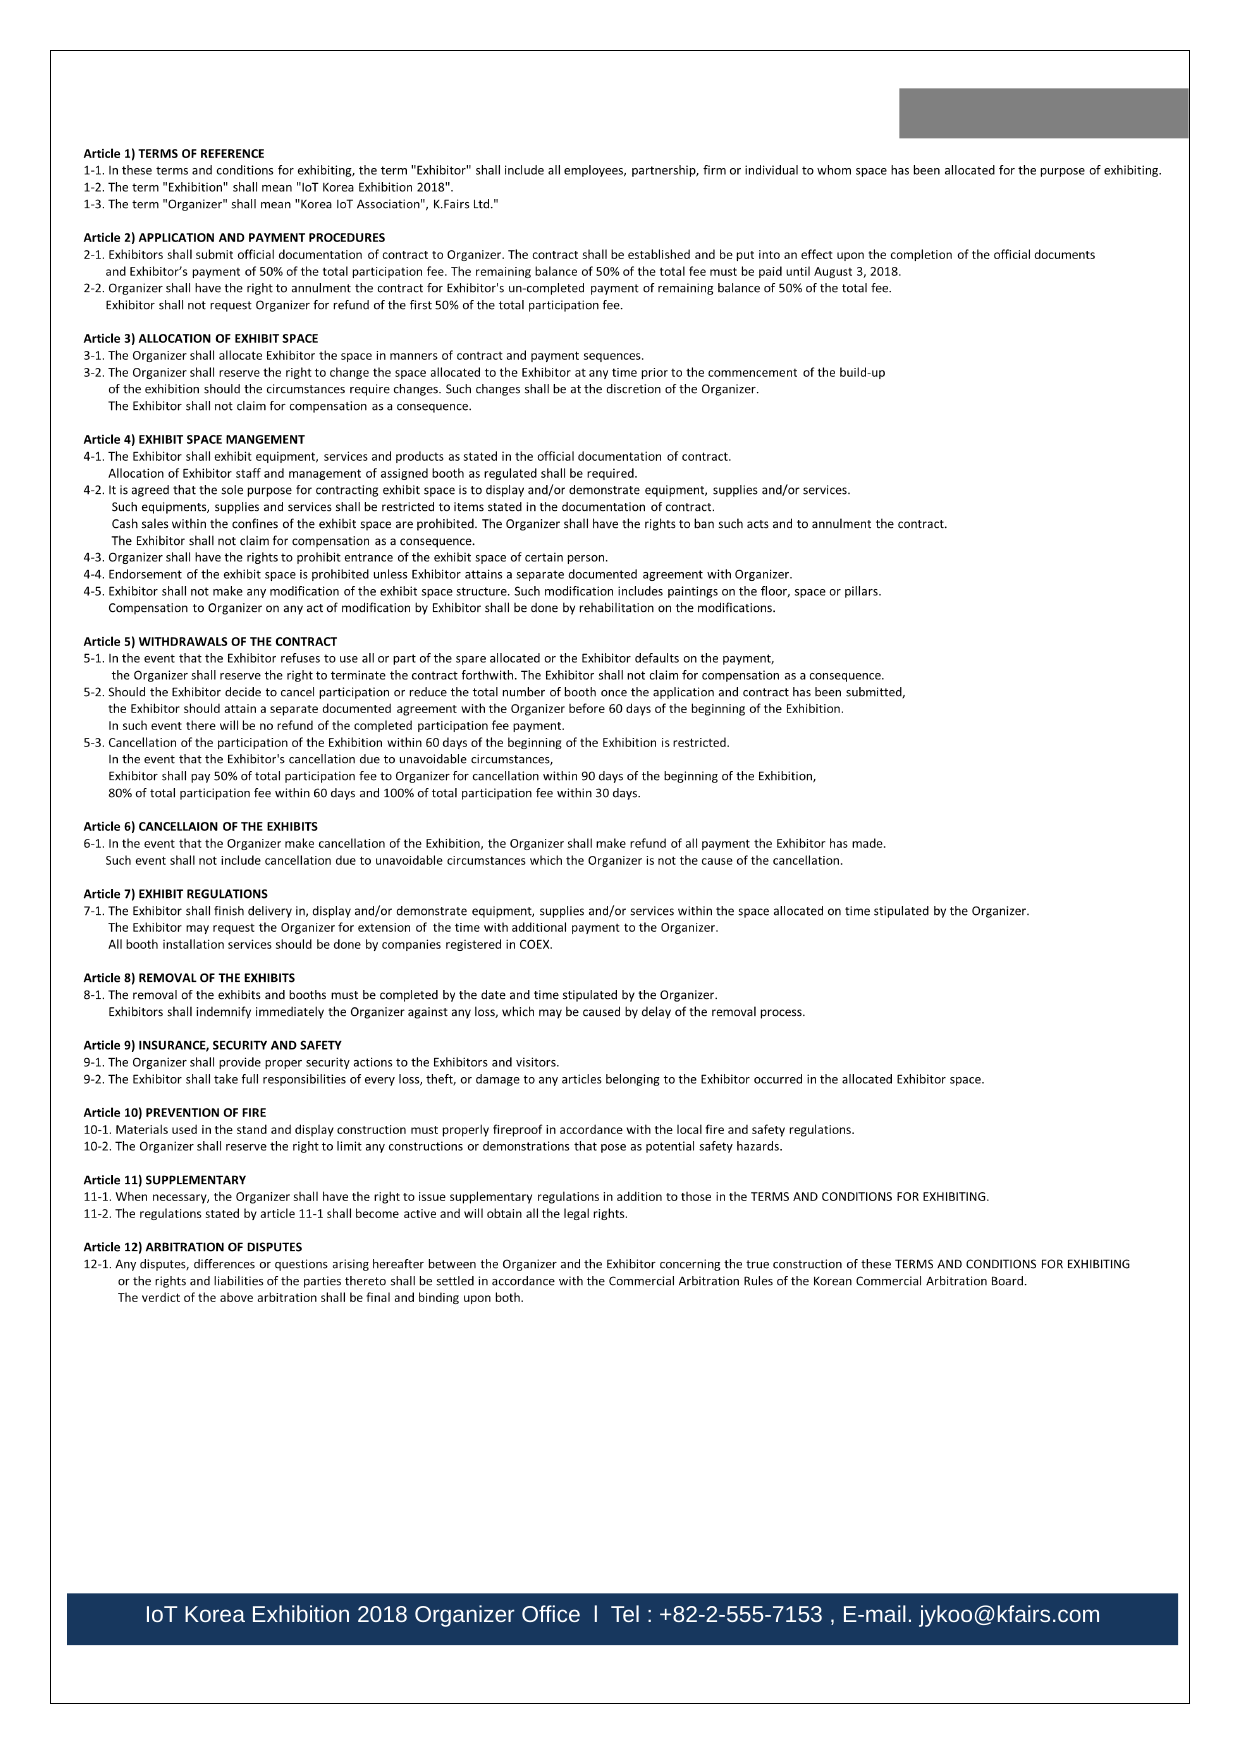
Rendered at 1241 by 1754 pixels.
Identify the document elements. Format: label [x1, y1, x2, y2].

picture [75, 141, 1179, 1337]
